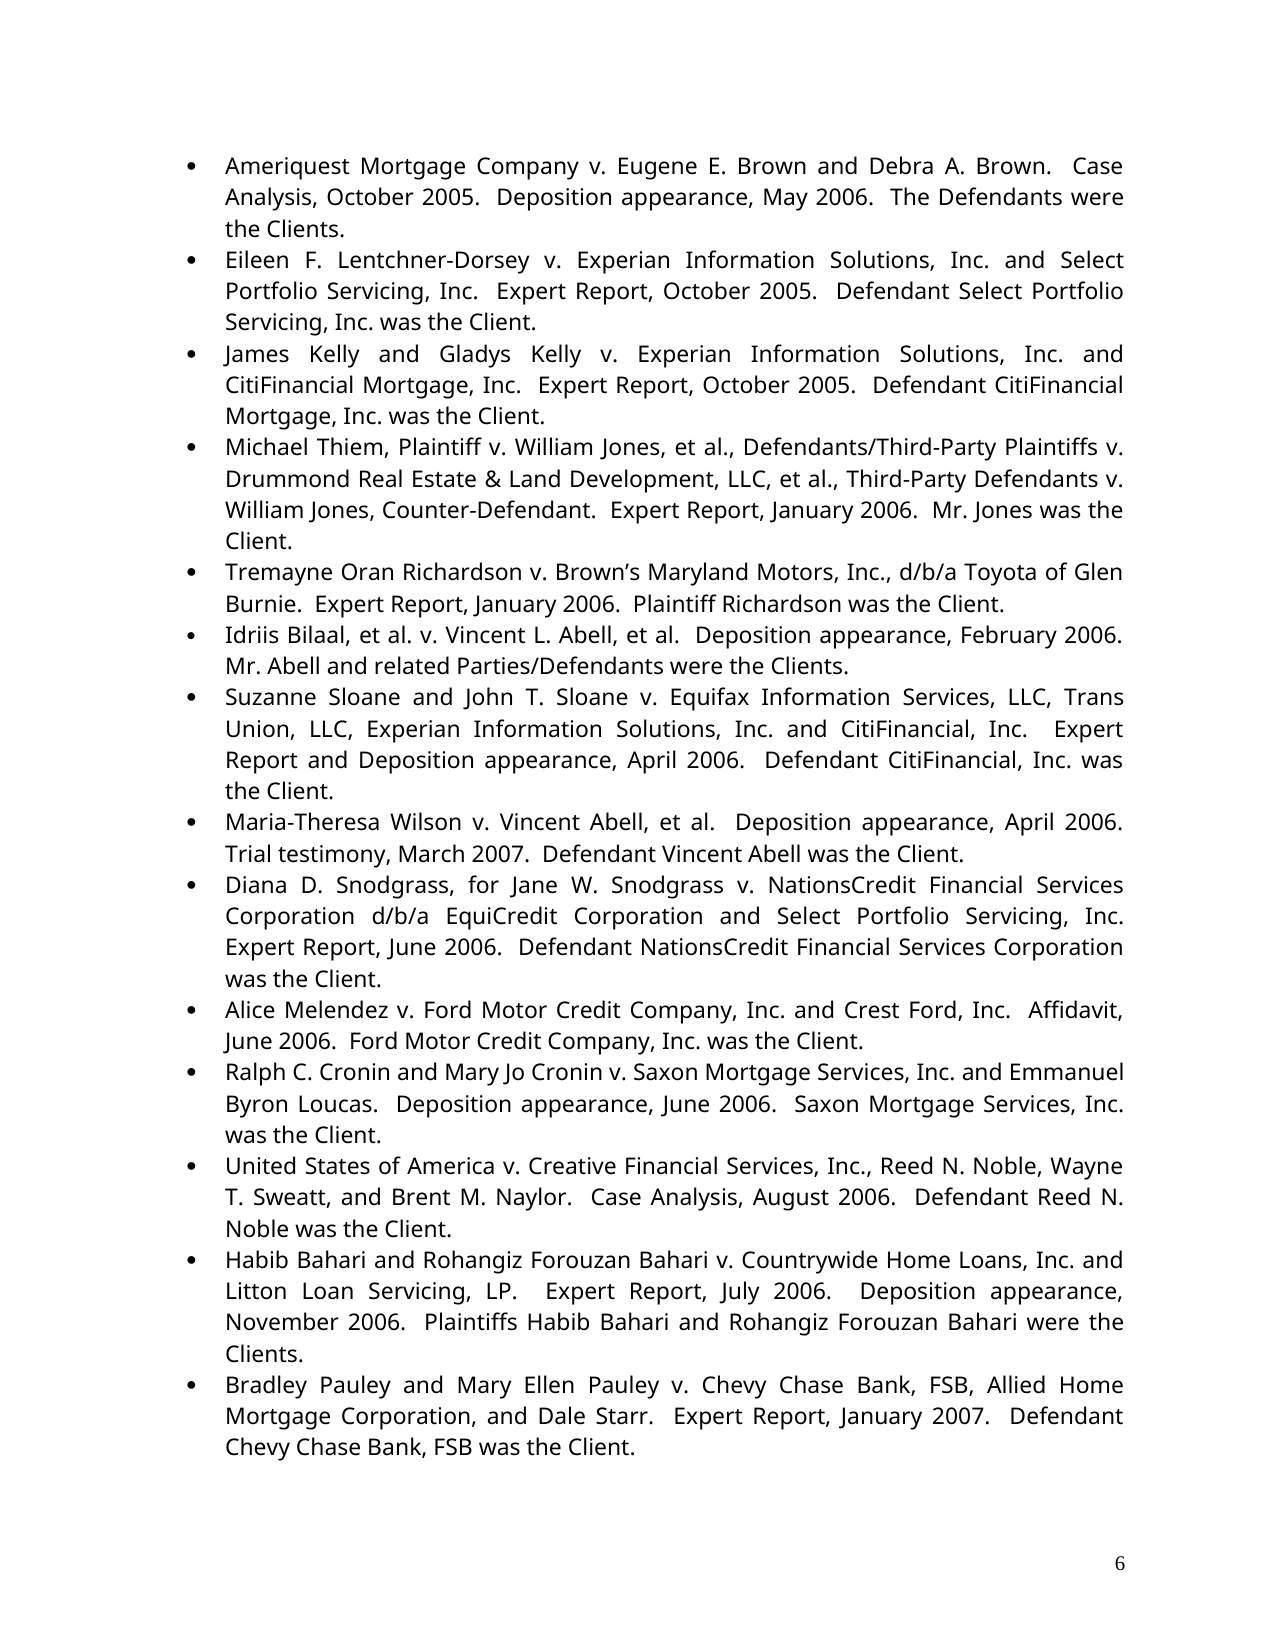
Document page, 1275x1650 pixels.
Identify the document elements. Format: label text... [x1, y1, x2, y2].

list Suzanne Sloane and John T. Sloane v. Equifax Information Services, LLC, Trans Union, LLC, Experian Information Solutions, Inc. and CitiFinancial, Inc. Expert Report and Deposition appearance, April 2006. Defendant CitiFinancial, Inc. was the Client. [187, 681, 1125, 806]
list Ameriquest Mortgage Company v. Eugene E. Brown and Debra A. Brown. Case Analysis, October 2005. Deposition appearance, May 2006. The Defendants were the Clients. [187, 150, 1125, 244]
list Alice Melendez v. Ford Motor Credit Company, Inc. and Crest Ford, Inc. Affidavit, June 2006. Ford Motor Credit Company, Inc. was the Client. [187, 994, 1125, 1056]
list Michael Thiem, Plaintiff v. William Jones, et al., Defendants/Third-Party Plaintiffs v. Drummond Real Estate & Land Development, LLC, et al., Third-Party Defendants v. William Jones, Counter-Defendant. Expert Report, January 2006. Mr. Jones was the Client. [187, 431, 1125, 556]
list Habib Bahari and Rohangiz Forouzan Bahari v. Countrywide Home Loans, Inc. and Litton Loan Servicing, LP. Expert Report, July 2006. Deposition appearance, November 2006. Plaintiffs Habib Bahari and Rohangiz Forouzan Bahari were the Clients. [187, 1244, 1125, 1369]
list James Kelly and Gladys Kelly v. Experian Information Solutions, Inc. and CitiFinancial Mortgage, Inc. Expert Report, October 2005. Defendant CitiFinancial Mortgage, Inc. was the Client. [187, 337, 1125, 431]
list Tremayne Oran Richardson v. Brown’s Maryland Motors, Inc., d/b/a Toyota of Glen Burnie. Expert Report, January 2006. Plaintiff Richardson was the Client. [187, 556, 1125, 619]
list Diana D. Snodgrass, for Jane W. Snodgrass v. NationsCredit Financial Services Corporation d/b/a EquiCredit Corporation and Select Portfolio Servicing, Inc. Expert Report, June 2006. Defendant NationsCredit Financial Services Corporation was the Client. [187, 869, 1125, 994]
list Bradley Pauley and Mary Ellen Pauley v. Chevy Chase Bank, FSB, Allied Home Mortgage Corporation, and Dale Starr. Expert Report, January 2007. Defendant Chevy Chase Bank, FSB was the Client. [187, 1369, 1125, 1462]
list Ralph C. Cronin and Mary Jo Cronin v. Saxon Mortgage Services, Inc. and Emmanuel Byron Loucas. Deposition appearance, June 2006. Saxon Mortgage Services, Inc. was the Client. [187, 1056, 1125, 1150]
list Maria-Theresa Wilson v. Vincent Abell, et al. Deposition appearance, April 2006. Trial testimony, March 2007. Defendant Vincent Abell was the Client. [187, 806, 1125, 869]
list Idriis Bilaal, et al. v. Vincent L. Abell, et al. Deposition appearance, February 2006. Mr. Abell and related Parties/Defendants were the Clients. [187, 619, 1125, 681]
list United States of America v. Creative Financial Services, Inc., Reed N. Noble, Wayne T. Sweatt, and Brent M. Naylor. Case Analysis, August 2006. Defendant Reed N. Noble was the Client. [187, 1150, 1125, 1244]
list Eileen F. Lentchner-Dorsey v. Experian Information Solutions, Inc. and Select Portfolio Servicing, Inc. Expert Report, October 2005. Defendant Select Portfolio Servicing, Inc. was the Client. [187, 244, 1125, 337]
